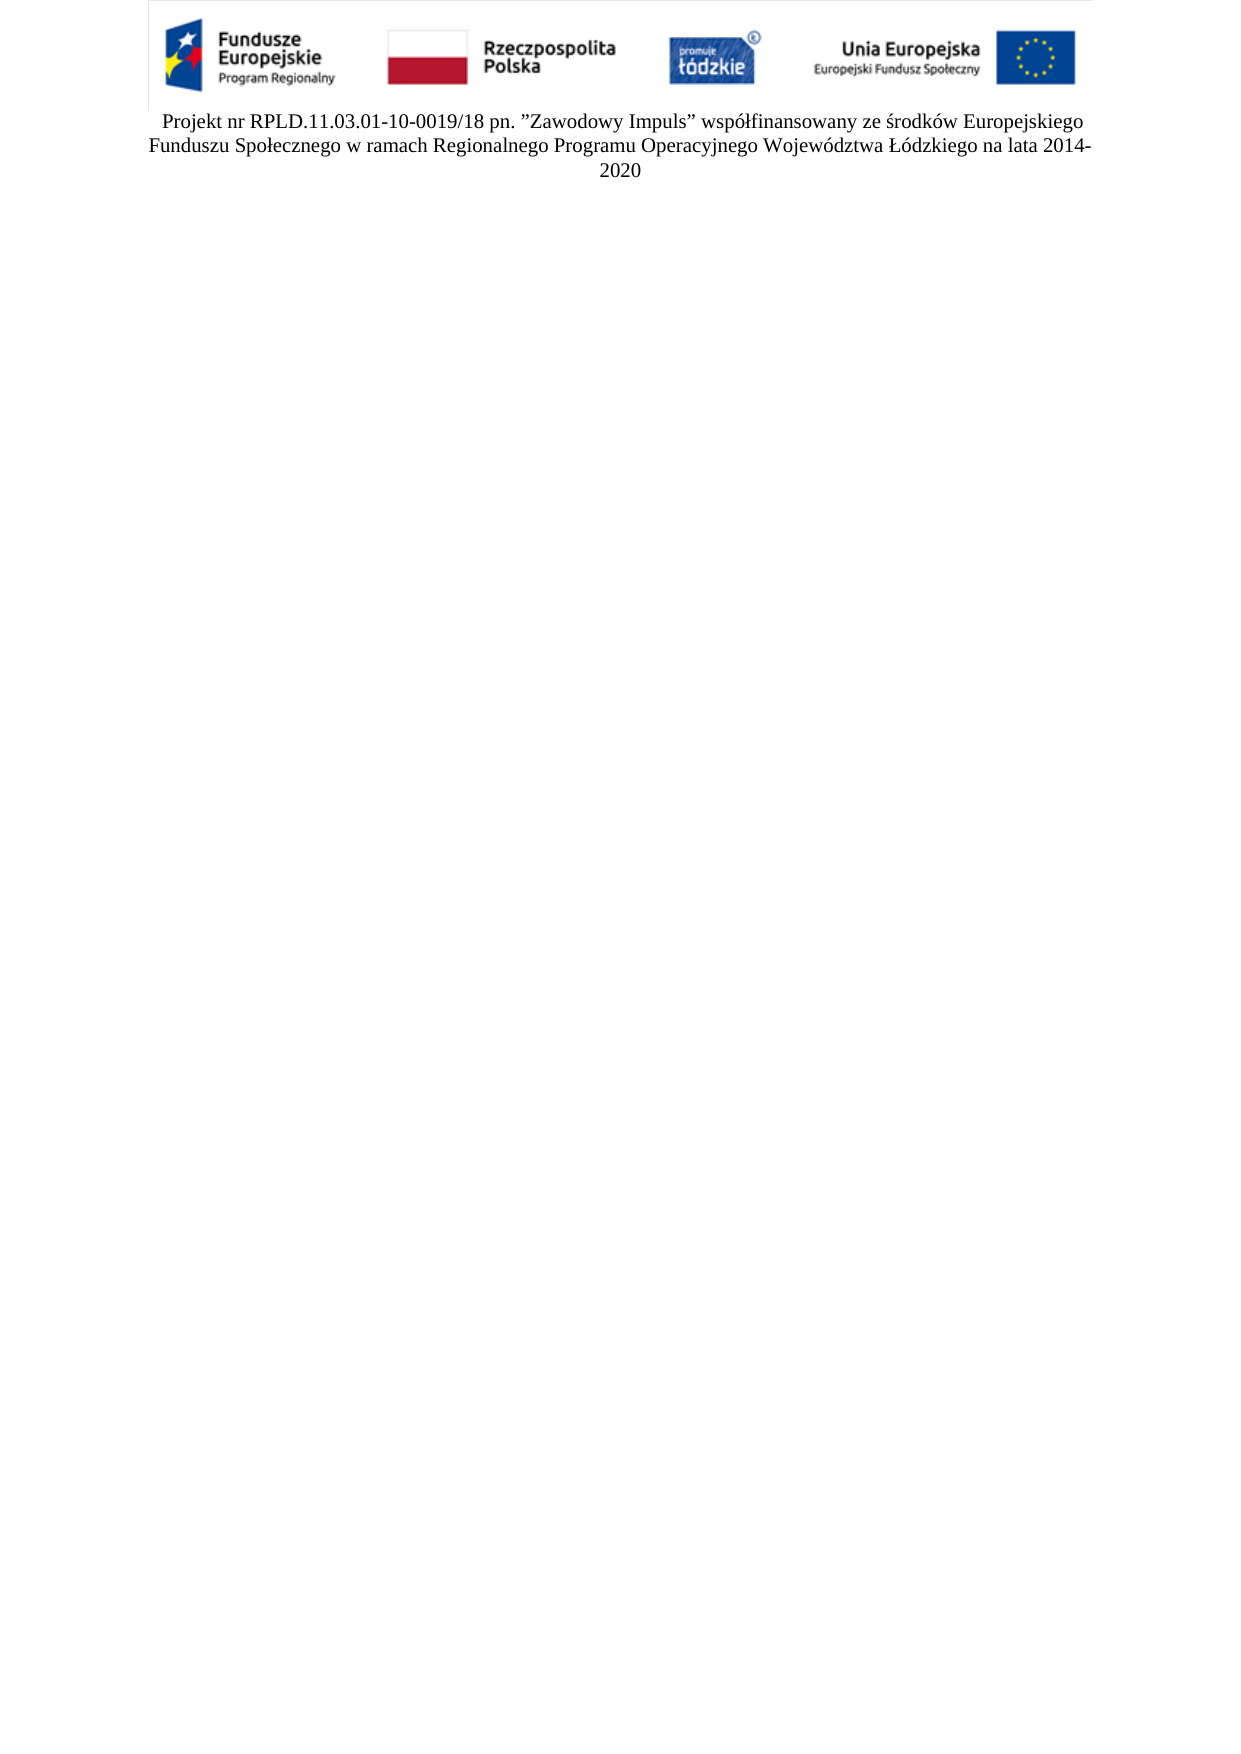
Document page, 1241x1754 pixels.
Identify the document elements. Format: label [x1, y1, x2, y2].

picture [147, 0, 1093, 110]
